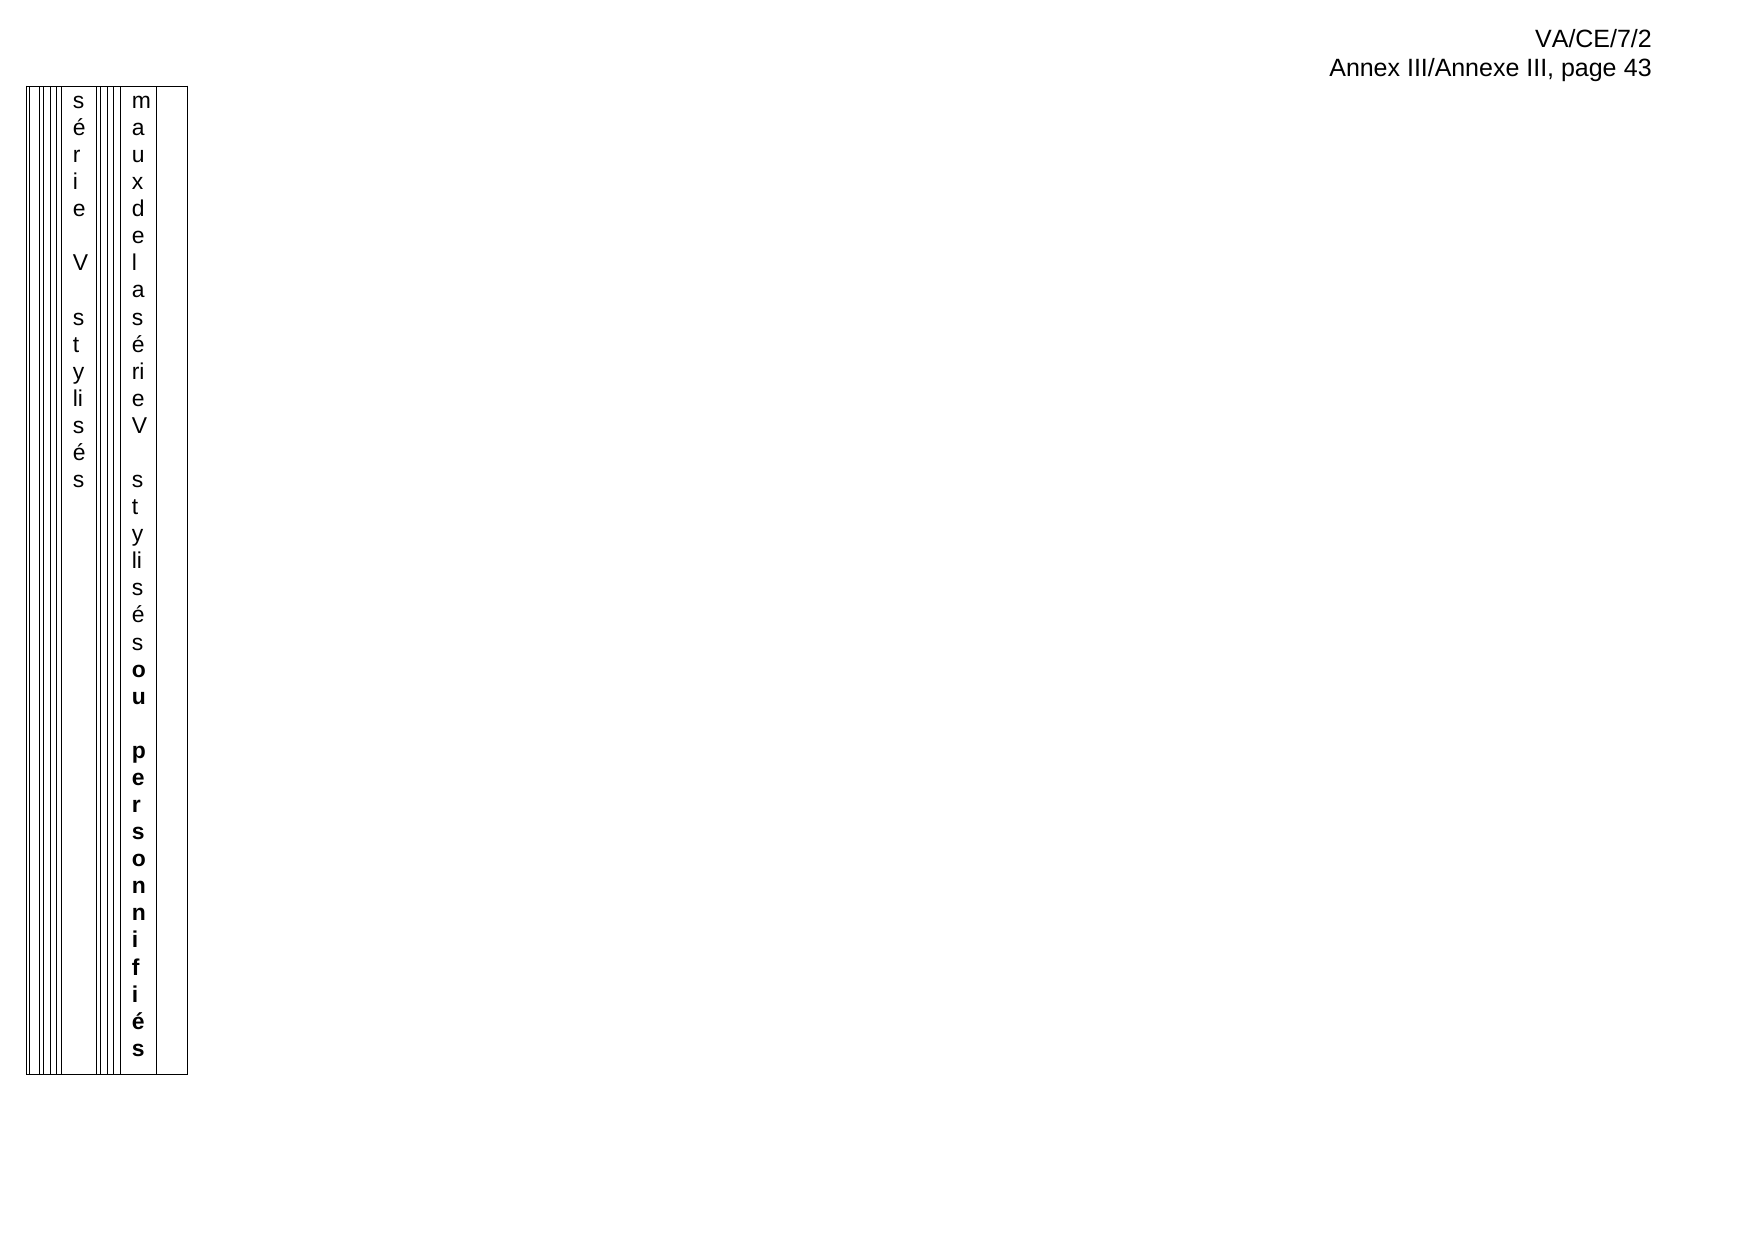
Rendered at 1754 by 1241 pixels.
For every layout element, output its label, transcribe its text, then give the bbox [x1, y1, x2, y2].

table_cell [62, 87, 96, 1074]
table_cell [157, 87, 187, 1074]
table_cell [121, 87, 156, 1074]
